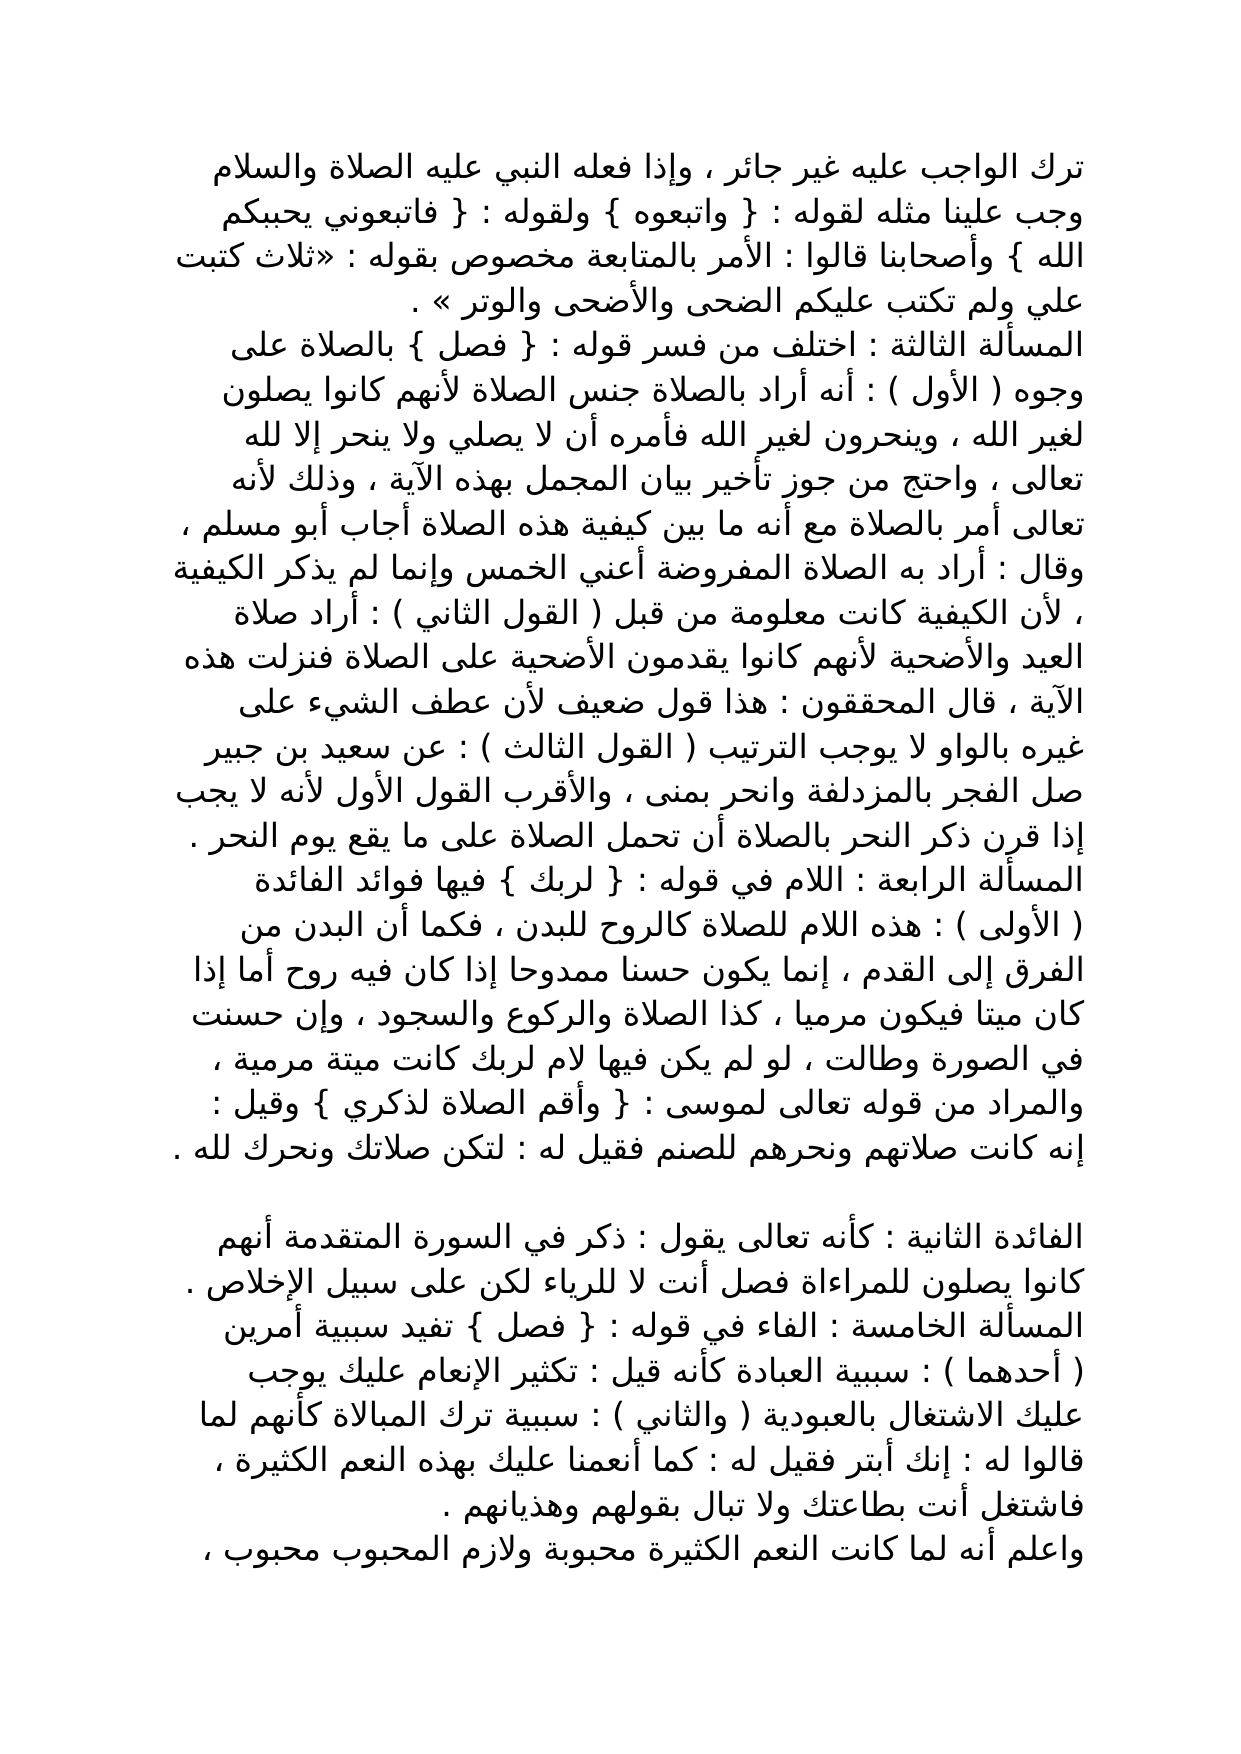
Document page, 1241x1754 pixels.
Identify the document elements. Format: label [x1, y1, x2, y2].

text [171, 148, 1085, 1568]
